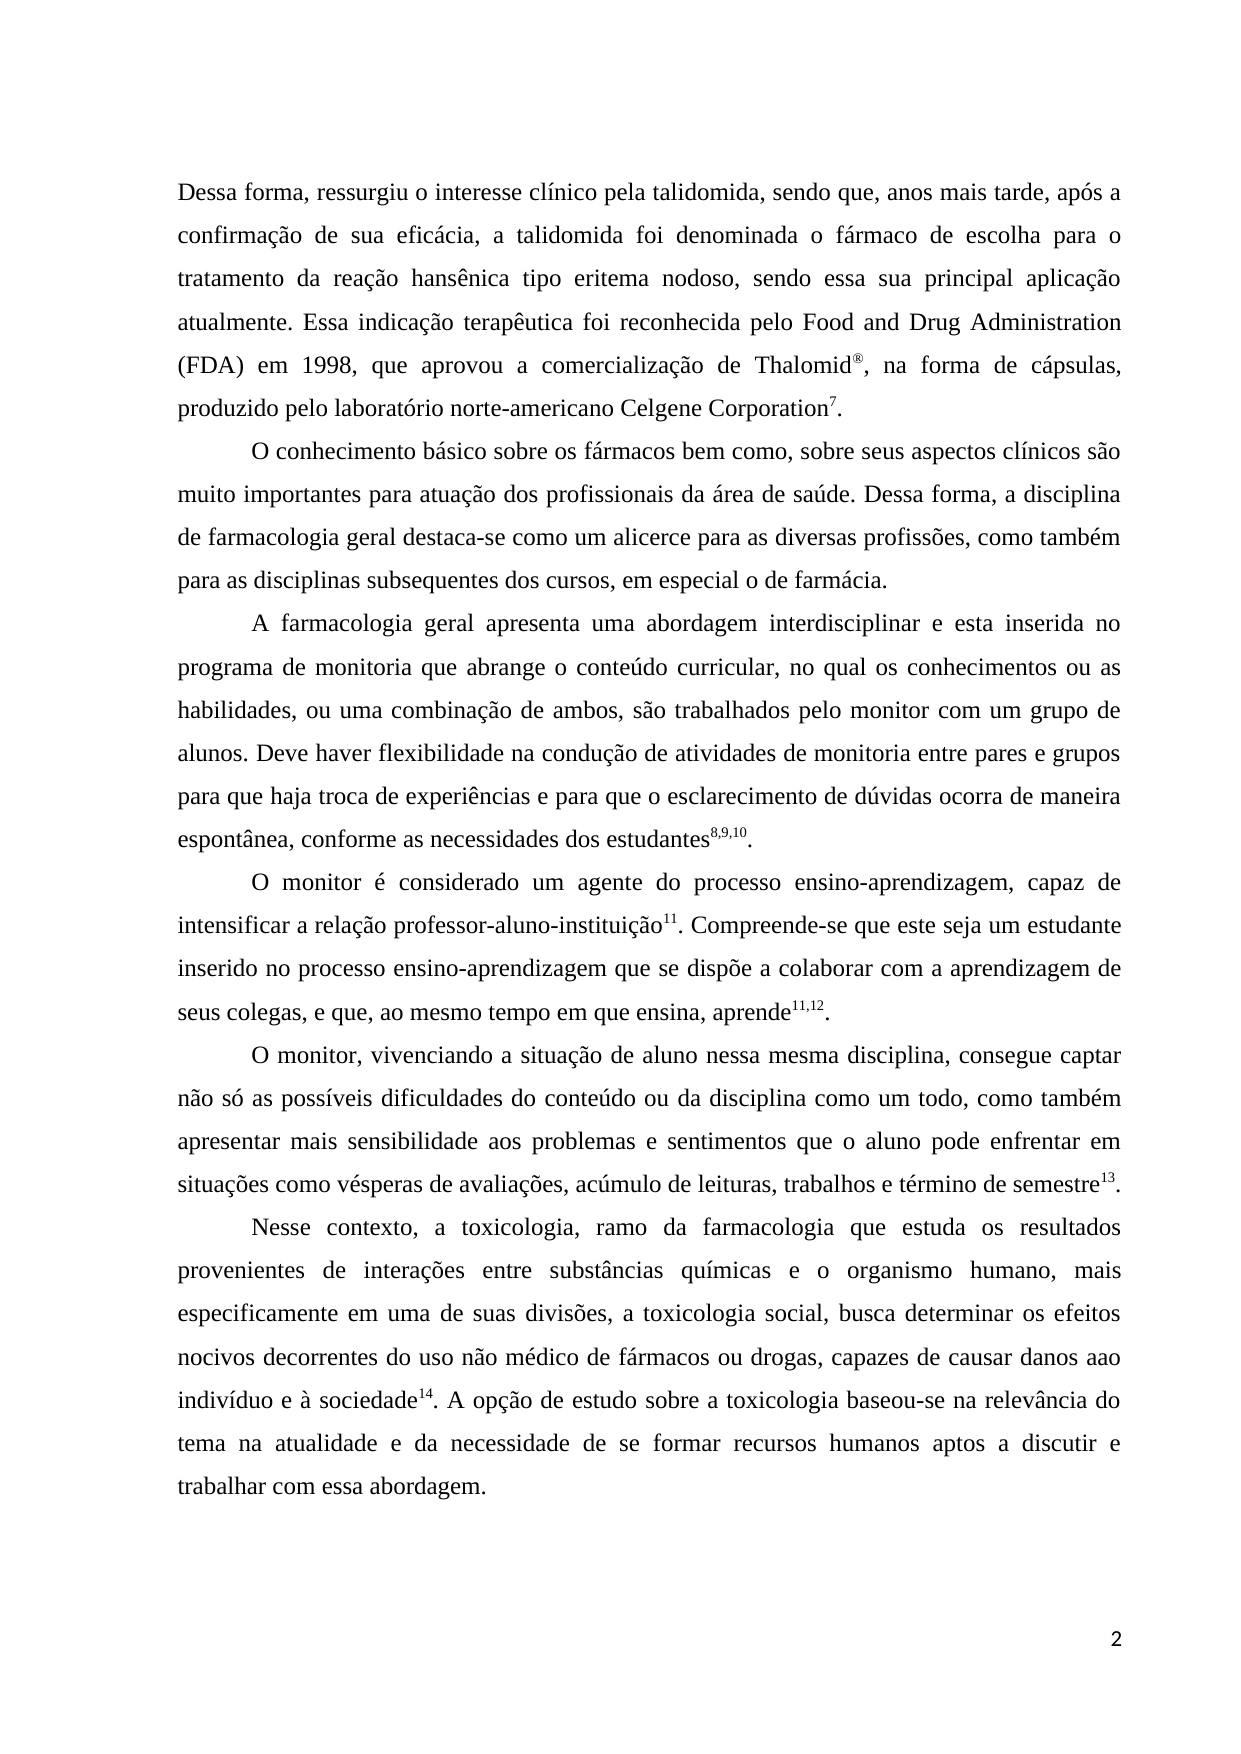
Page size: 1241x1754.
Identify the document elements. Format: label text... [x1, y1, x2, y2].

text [177, 177, 1122, 422]
text Nesse contexto, a toxicologia, ramo da farmacologia que estuda os resultados provenientes de interações entre substâncias químicas e o organismo humano, mais especificamente em uma de suas divisões, a toxicologia social, busca determinar os efeitos nocivos decorrentes do uso não médico de fármacos ou drogas, capazes de causar danos aao indivíduo e à sociedade14. A opção de estudo sobre a toxicologia baseou-se na relevância do tema na atualidade e da necessidade de se formar recursos humanos aptos a discutir e trabalhar com essa abordagem. [177, 1212, 1122, 1500]
text A farmacologia geral apresenta uma abordagem interdisciplinar e esta inserida no programa de monitoria que abrange o conteúdo curricular, no qual os conhecimentos ou as habilidades, ou uma combinação de ambos, são trabalhados pelo monitor com um grupo de alunos. Deve haver flexibilidade na condução de atividades de monitoria entre pares e grupos para que haja troca de experiências e para que o esclarecimento de dúvidas ocorra de maneira espontânea, conforme as necessidades dos estudantes8,9,10. [177, 608, 1122, 853]
text O conhecimento básico sobre os fármacos bem como, sobre seus aspectos clínicos são muito importantes para atuação dos profissionais da área de saúde. Dessa forma, a disciplina de farmacologia geral destaca-se como um alicerce para as diversas profissões, como também para as disciplinas subsequentes dos cursos, em especial o de farmácia. [177, 436, 1122, 594]
text O monitor é considerado um agente do processo ensino-aprendizagem, capaz de intensificar a relação professor-aluno-instituição11. Compreende-se que este seja um estudante inserido no processo ensino-aprendizagem que se dispõe a colaborar com a aprendizagem de seus colegas, e que, ao mesmo tempo em que ensina, aprende11,12. [177, 867, 1122, 1025]
text O monitor, vivenciando a situação de aluno nessa mesma disciplina, consegue captar não só as possíveis dificuldades do conteúdo ou da disciplina como um todo, como também apresentar mais sensibilidade aos problemas e sentimentos que o aluno pode enfrentar em situações como vésperas de avaliações, acúmulo de leituras, trabalhos e término de semestre13. [177, 1040, 1122, 1198]
